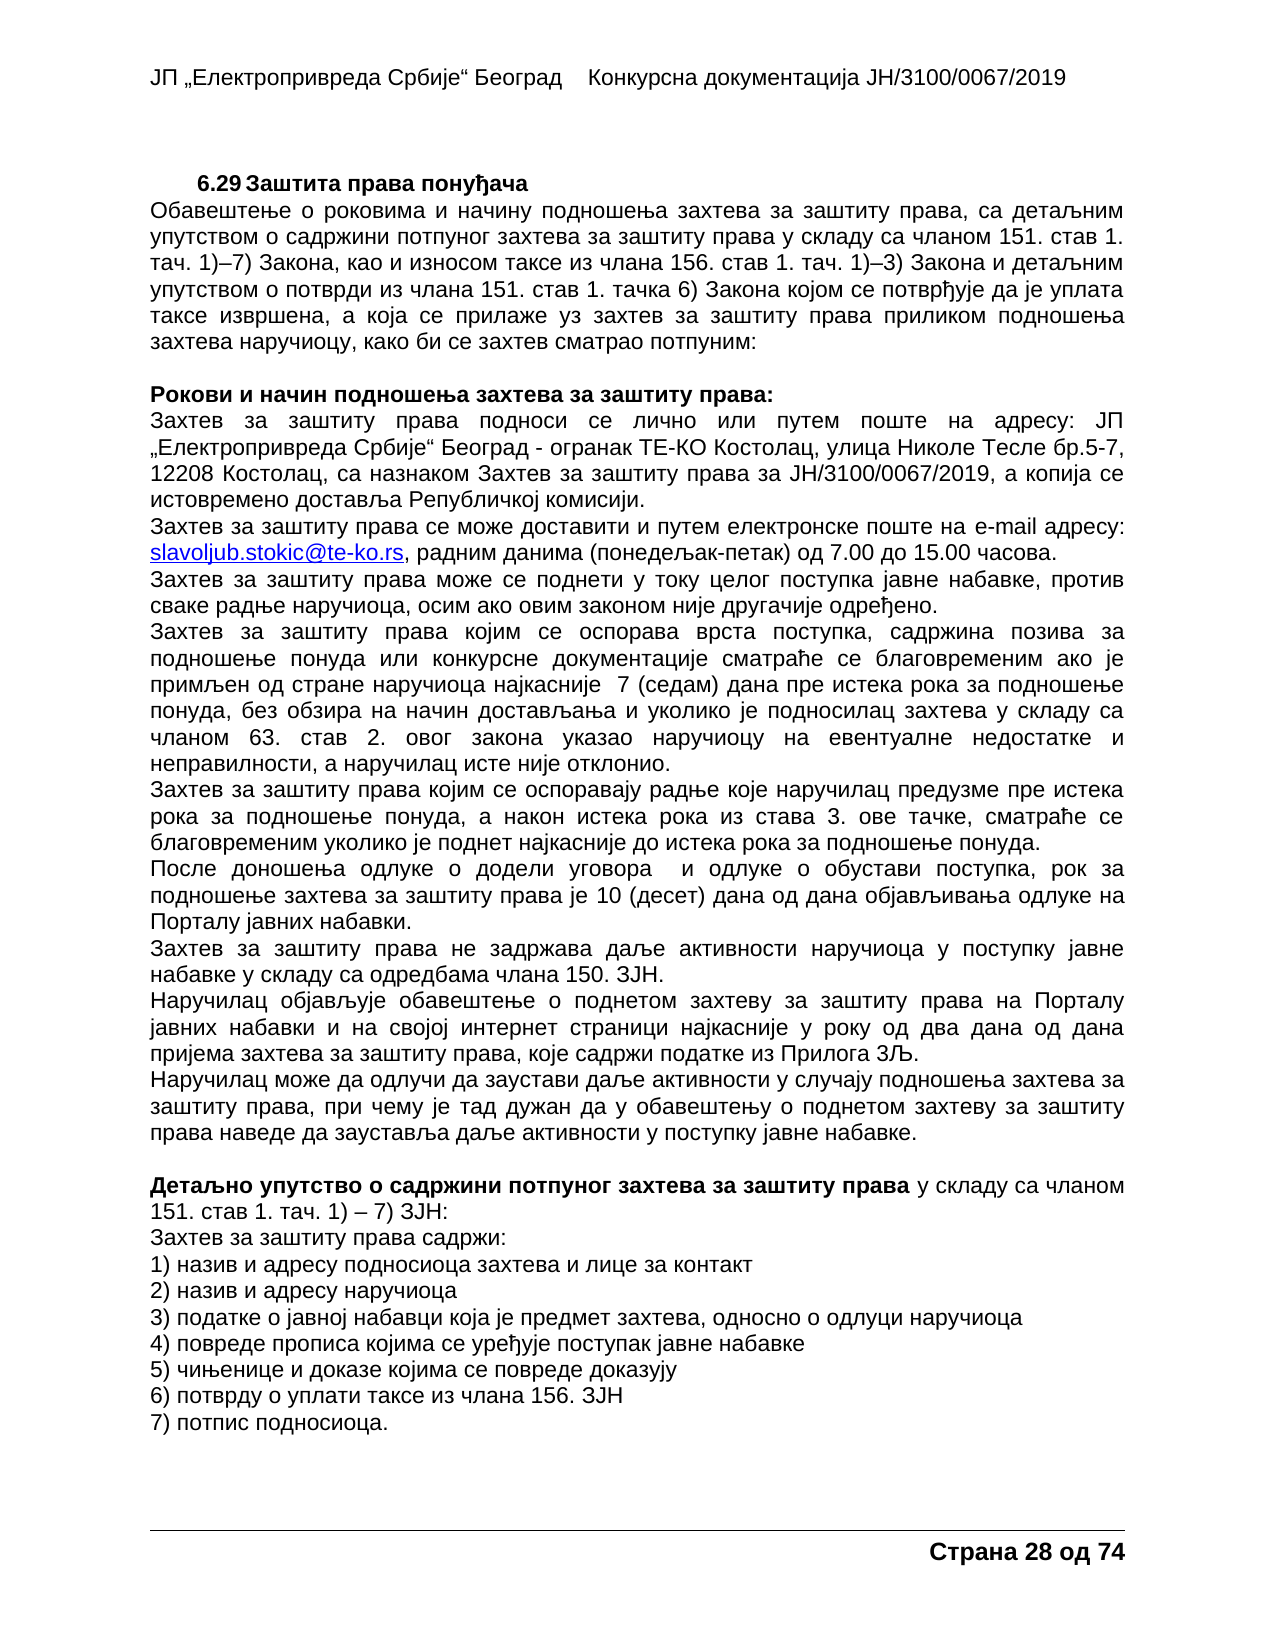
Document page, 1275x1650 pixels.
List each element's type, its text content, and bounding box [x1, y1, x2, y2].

text 1) назив и адресу подносиоца захтева и лице за контакт [150, 1251, 1125, 1277]
text Захтев за заштиту права подноси се лично или путем поште на адресу: ЈП „Електропривреда Србије“ Београд - огранак ТЕ-КО Костолац, улица Николе Тесле бр.5-7, 12208 Костолац, са назнаком Захтев за заштиту права за ЈН/3100/0067/2019, а копија се истовремено доставља Републичкој комисији. [150, 407, 1125, 513]
text 3) податке о јавној набавци која је предмет захтева, односно о одлуци наручиоца [150, 1303, 1125, 1330]
text Захтев за заштиту права се може доставити и путем електронске поште на e-mail адресу: slavoljub.stokic@te-ko.rs, радним данима (понедељак-петак) од 7.00 до 15.00 часова. [150, 513, 1125, 566]
text Захтев за заштиту права којим се оспоравају радње које наручилац предузме пре истека рока за подношење понуда, а након истека рока из става 3. ове тачке, сматраће се благовременим уколико је поднет најкасније до истека рока за подношење понуда. [150, 776, 1125, 855]
text Рокови и начин подношења захтева за заштиту права: [150, 381, 1125, 407]
text 7) потпис подносиоца. [150, 1409, 1125, 1435]
text После доношења одлуке о додели уговора и одлуке о обустави поступка, рок за подношење захтева за заштиту права је 10 (десет) дана од дана објављивања одлуке на Порталу јавних набавки. [150, 855, 1125, 934]
text Захтев за заштиту права садржи: [150, 1224, 1125, 1251]
text 6) потврду о уплати таксе из члана 156. ЗЈН [150, 1382, 1125, 1409]
text 4) повреде прописа којима се уређује поступак јавне набавке [150, 1330, 1125, 1356]
text Захтев за заштиту права не задржава даље активности наручиоца у поступку јавне набавке у складу са одредбама члана 150. ЗЈН. [150, 934, 1125, 987]
text Обавештење о роковима и начину подношења захтева за заштиту права, са детаљним упутством о садржини потпуног захтева за заштиту права у складу са чланом 151. став 1. тач. 1)–7) Закона, као и износом таксе из члана 156. став 1. тач. 1)–3) Закона и детаљним упутством о потврди из члана 151. став 1. тачка 6) Закона којом се потврђује да је уплата таксе извршена, а која се прилаже уз захтев за заштиту права приликом подношења захтева наручиоцу, како би се захтев сматрао потпуним: [150, 197, 1125, 355]
text Захтев за заштиту права може се поднети у току целог поступка јавне набавке, против сваке радње наручиоца, осим ако овим законом није другачије одређено. [150, 566, 1125, 618]
text Наручилац може да одлучи да заустави даље активности у случају подношења захтева за заштиту права, при чему је тад дужан да у обавештењу о поднетом захтеву за заштиту права наведе да зауставља даље активности у поступку јавне набавке. [150, 1066, 1125, 1145]
text Детаљно упутство о садржини потпуног захтева за заштиту права у складу са чланом 151. став 1. тач. 1) – 7) ЗЈН: [150, 1172, 1125, 1224]
text Наручилац објављује обавештење о поднетом захтеву за заштиту права на Порталу јавних набавки и на својој интернет страници најкасније у року од два дана од дана пријема захтева за заштиту права, које садржи податке из Прилога 3Љ. [150, 987, 1125, 1066]
text 2) назив и адресу наручиоца [150, 1277, 1125, 1303]
text 5) чињенице и доказе којима се повреде доказују [150, 1356, 1125, 1382]
list Заштита права понуђача [197, 170, 1125, 197]
text Захтев за заштиту права којим се оспорава врста поступка, садржина позива за подношење понуда или конкурсне документације сматраће се благовременим ако је примљен од стране наручиоца најкасније 7 (седам) дана пре истека рока за подношење понуда, без обзира на начин достављања и уколико је подносилац захтева у складу са чланом 63. став 2. овог закона указао наручиоцу на евентуалне недостатке и неправилности, а наручилац исте није отклонио. [150, 618, 1125, 776]
